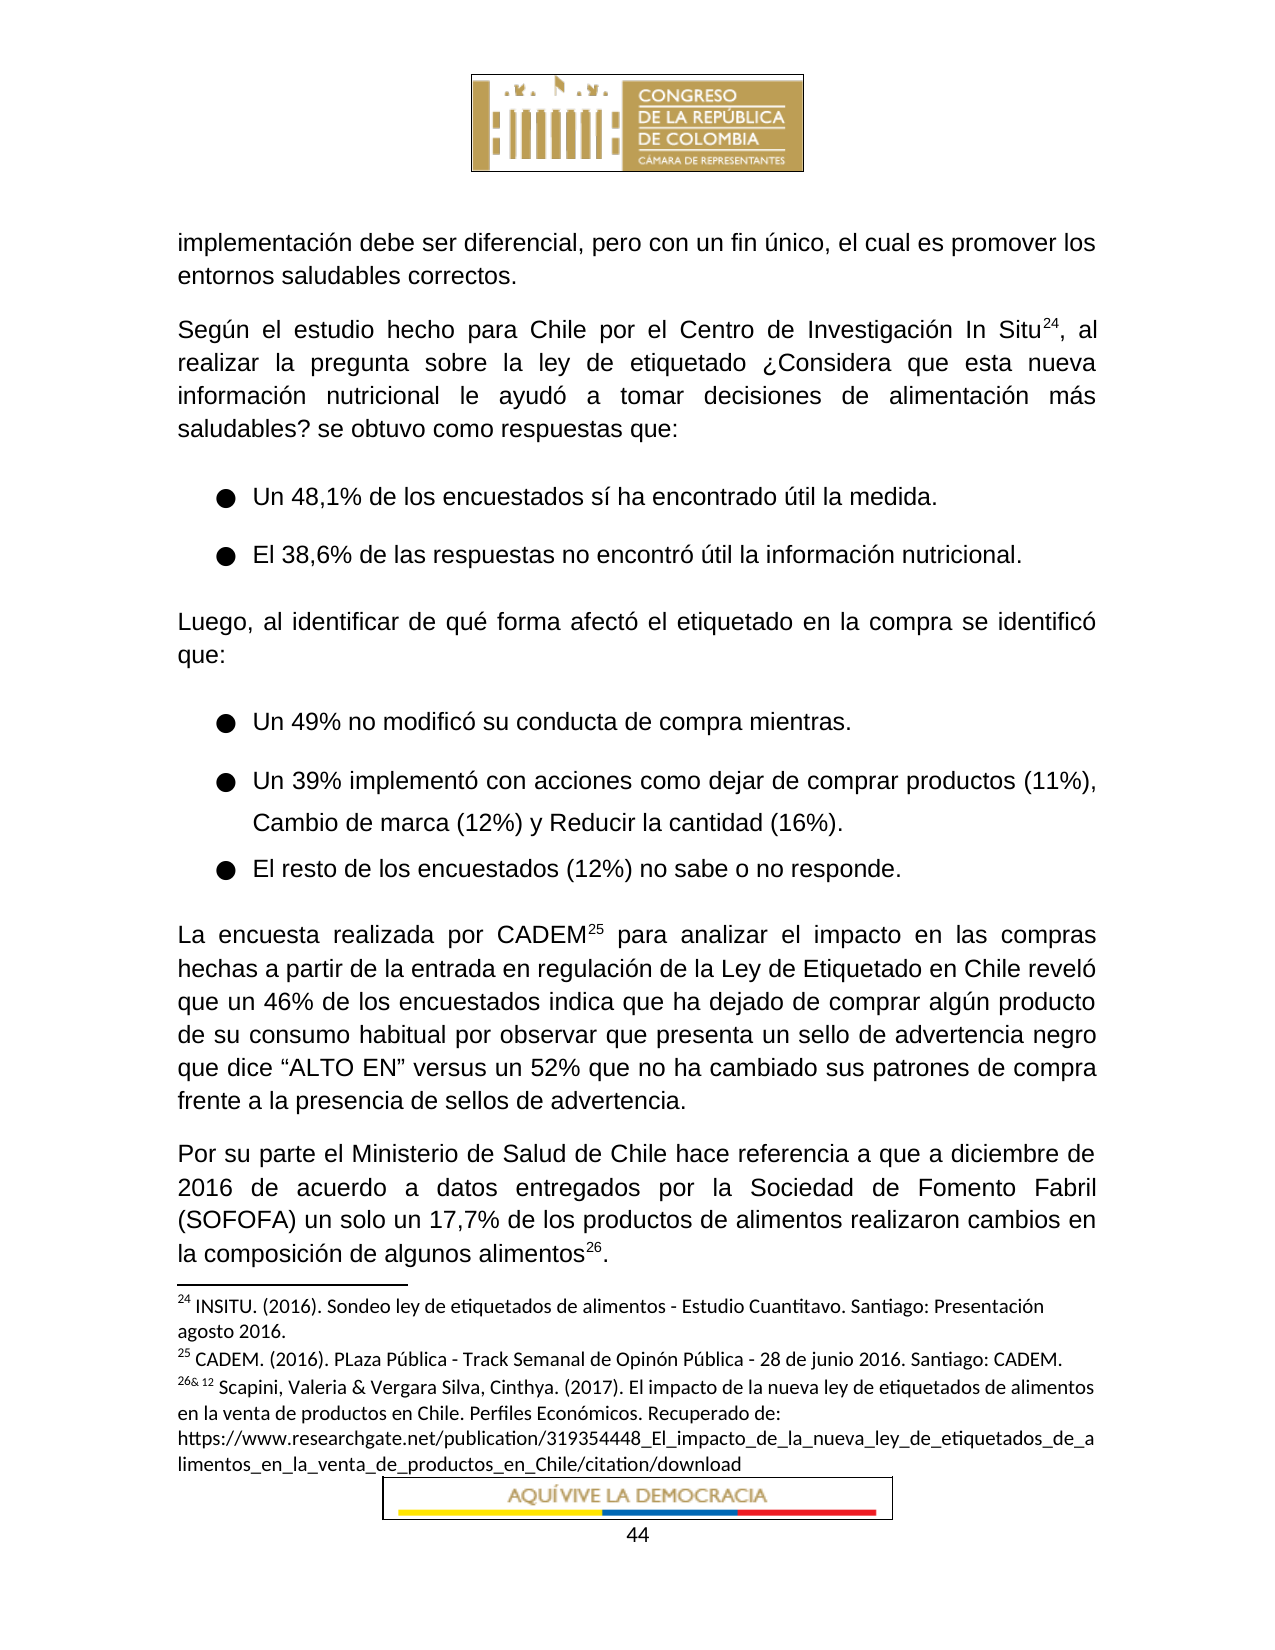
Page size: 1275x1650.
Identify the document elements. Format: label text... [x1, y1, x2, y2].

list Un 49% no modificó su conducta de compra mientras. [215, 693, 1098, 745]
list Un 39% implementó con acciones como dejar de comprar productos (11%), Cambio de marca (12%) y Reducir la cantidad (16%). [215, 752, 1098, 837]
text Según el estudio hecho para Chile por el Centro de Investigación In Situ, al realizar la pregunta sobre la ley de etiquetado ¿Considera que esta nueva información nutricional le ayudó a tomar decisiones de alimentación más saludables? se obtuvo como respuestas que: [177, 315, 1098, 443]
text Por su parte el Ministerio de Salud de Chile hace referencia a que a diciembre de 2016 de acuerdo a datos entregados por la Sociedad de Fomento Fabril (SOFOFA) un solo un 17,7% de los productos de alimentos realizaron cambios en la composición de algunos alimentos. [177, 1139, 1098, 1267]
list El resto de los encuestados (12%) no sabe o no responde. [215, 841, 1098, 892]
list Un 48,1% de los encuestados sí ha encontrado útil la medida. [215, 468, 1098, 519]
text La encuesta realizada por CADEM para analizar el impacto en las compras hechas a partir de la entrada en regulación de la Ley de Etiquetado en Chile reveló que un 46% de los encuestados indica que ha dejado de comprar algún producto de su consumo habitual por observar que presenta un sello de advertencia negro que dice “ALTO EN” versus un 52% que no ha cambiado sus patrones de compra frente a la presencia de sellos de advertencia. [177, 921, 1098, 1114]
picture [472, 75, 803, 171]
text Luego, al identificar de qué forma afectó el etiquetado en la compra se identificó que: [177, 607, 1098, 668]
list El 38,6% de las respuestas no encontró útil la información nutricional. [215, 527, 1098, 578]
picture [384, 1478, 892, 1519]
